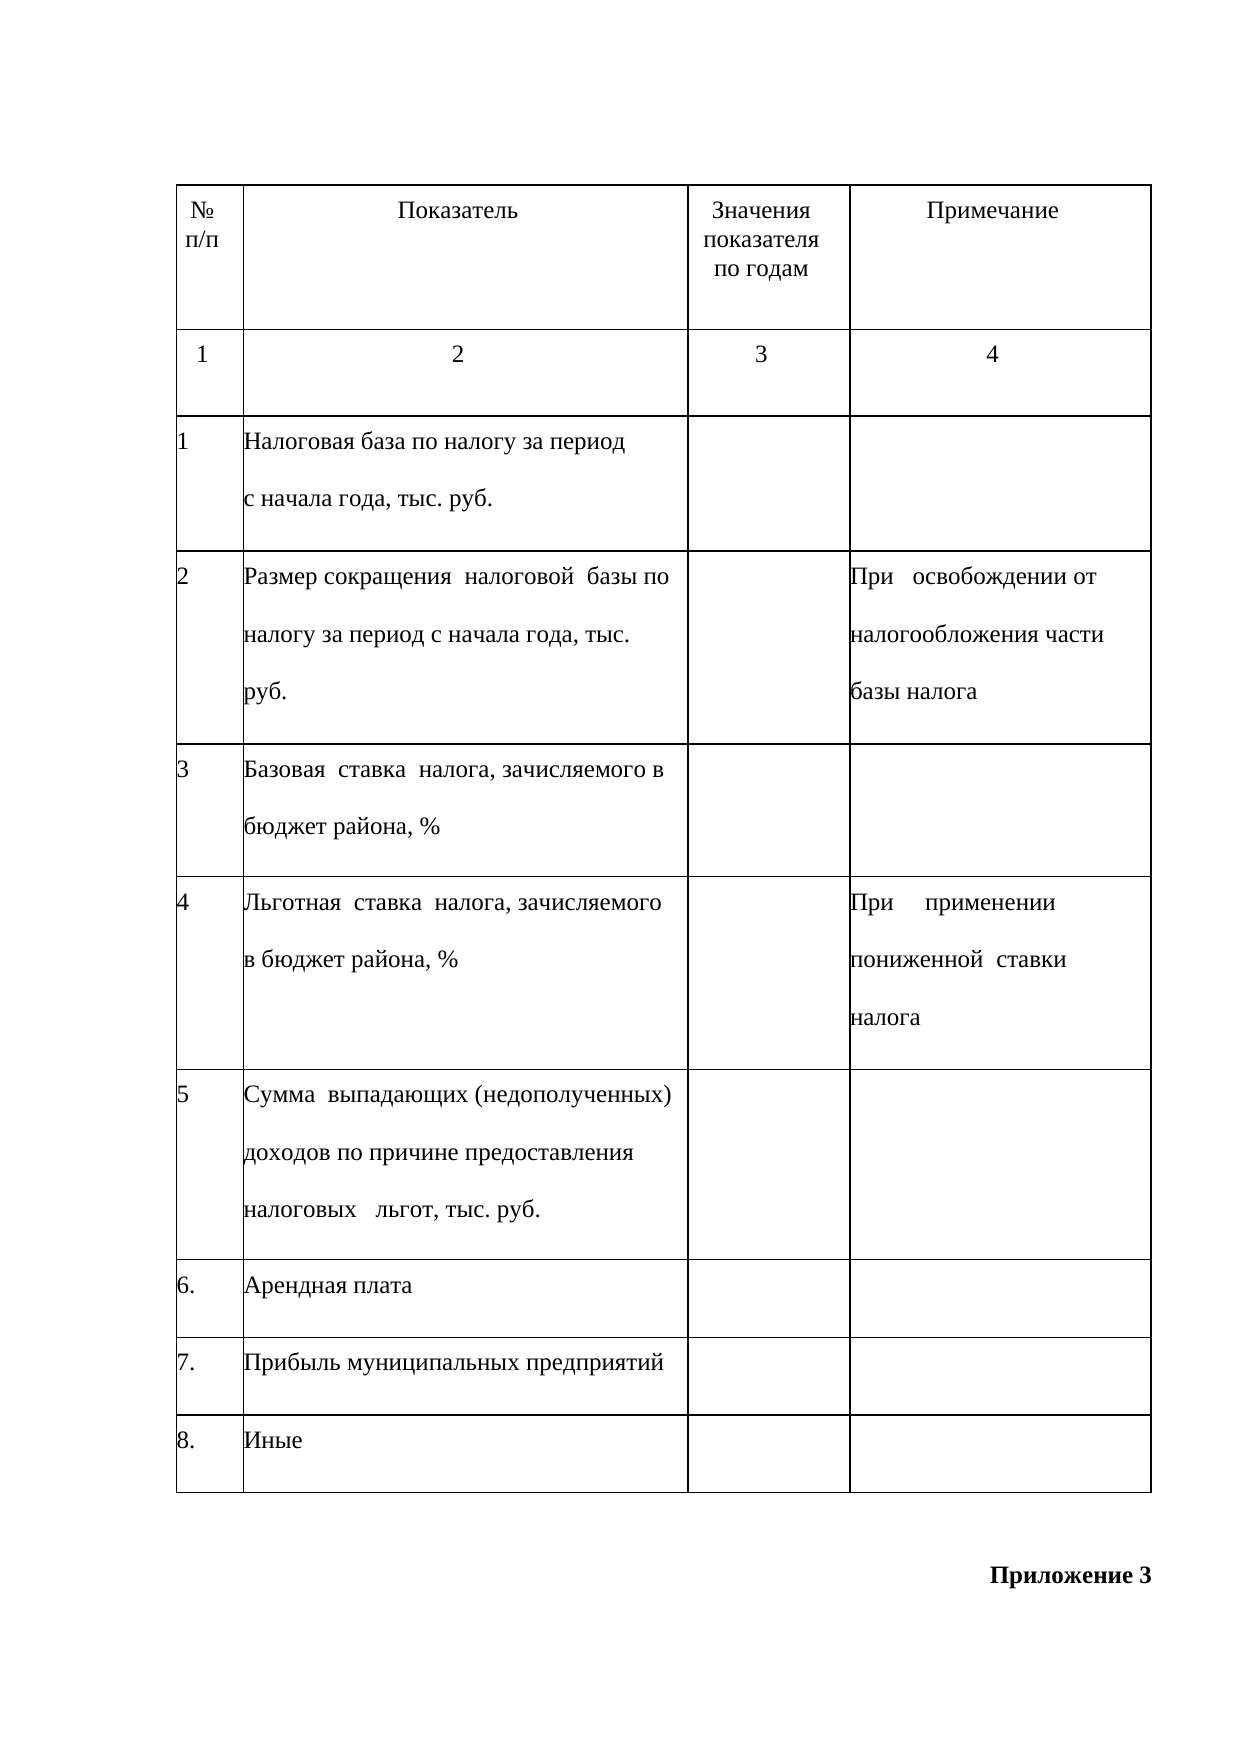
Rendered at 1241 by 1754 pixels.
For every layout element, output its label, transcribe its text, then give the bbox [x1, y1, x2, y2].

table_cell [851, 1409, 1150, 1485]
table_cell [851, 417, 1150, 548]
table_cell [851, 740, 1150, 871]
table_cell Сумма выпадающих (недополученных) доходов по причине предоставления налоговых льгот, тыс. руб. [244, 1063, 687, 1252]
table_cell [851, 1331, 1150, 1407]
table_cell [851, 1253, 1150, 1329]
table_cell 4 [177, 873, 243, 1061]
table_cell 8. [177, 1409, 243, 1485]
table_cell 7. [177, 1331, 243, 1407]
table_cell [689, 1331, 849, 1407]
table_cell 6. [177, 1253, 243, 1329]
table_header Примечание [851, 186, 1150, 328]
table_cell [851, 1063, 1150, 1252]
table_cell Прибыль муниципальных предприятий [244, 1331, 687, 1407]
table_cell Арендная плата [244, 1253, 687, 1329]
text Приложение 3 [177, 1552, 1152, 1581]
table_cell [689, 1253, 849, 1329]
table_cell [689, 740, 849, 871]
table_cell При освобождении от налогообложения части базы налога [851, 550, 1150, 738]
table_cell [689, 873, 849, 1061]
table_header № п/п [177, 186, 243, 328]
table_cell Налоговая база по налогу за период с начала года, тыс. руб. [244, 417, 687, 548]
table_cell 2 [177, 550, 243, 738]
table_cell Размер сокращения налоговой базы по налогу за период с начала года, тыс. руб. [244, 550, 687, 738]
table_cell [689, 1409, 849, 1485]
table_cell При применении пониженной ставки налога [851, 873, 1150, 1061]
table_cell [689, 550, 849, 738]
table_cell Иные [244, 1409, 687, 1485]
table_header Показатель [244, 186, 687, 328]
table_header Значения показателя по годам [689, 186, 849, 328]
table_cell Базовая ставка налога, зачисляемого в бюджет района, % [244, 740, 687, 871]
table_cell 1 [177, 330, 243, 415]
table_cell 3 [689, 330, 849, 415]
table_cell [689, 1063, 849, 1252]
table_cell 3 [177, 740, 243, 871]
table_cell 5 [177, 1063, 243, 1252]
table_cell [689, 417, 849, 548]
table_cell 1 [177, 417, 243, 548]
table_cell 2 [244, 330, 687, 415]
table_cell Льготная ставка налога, зачисляемого в бюджет района, % [244, 873, 687, 1061]
table_cell 4 [851, 330, 1150, 415]
